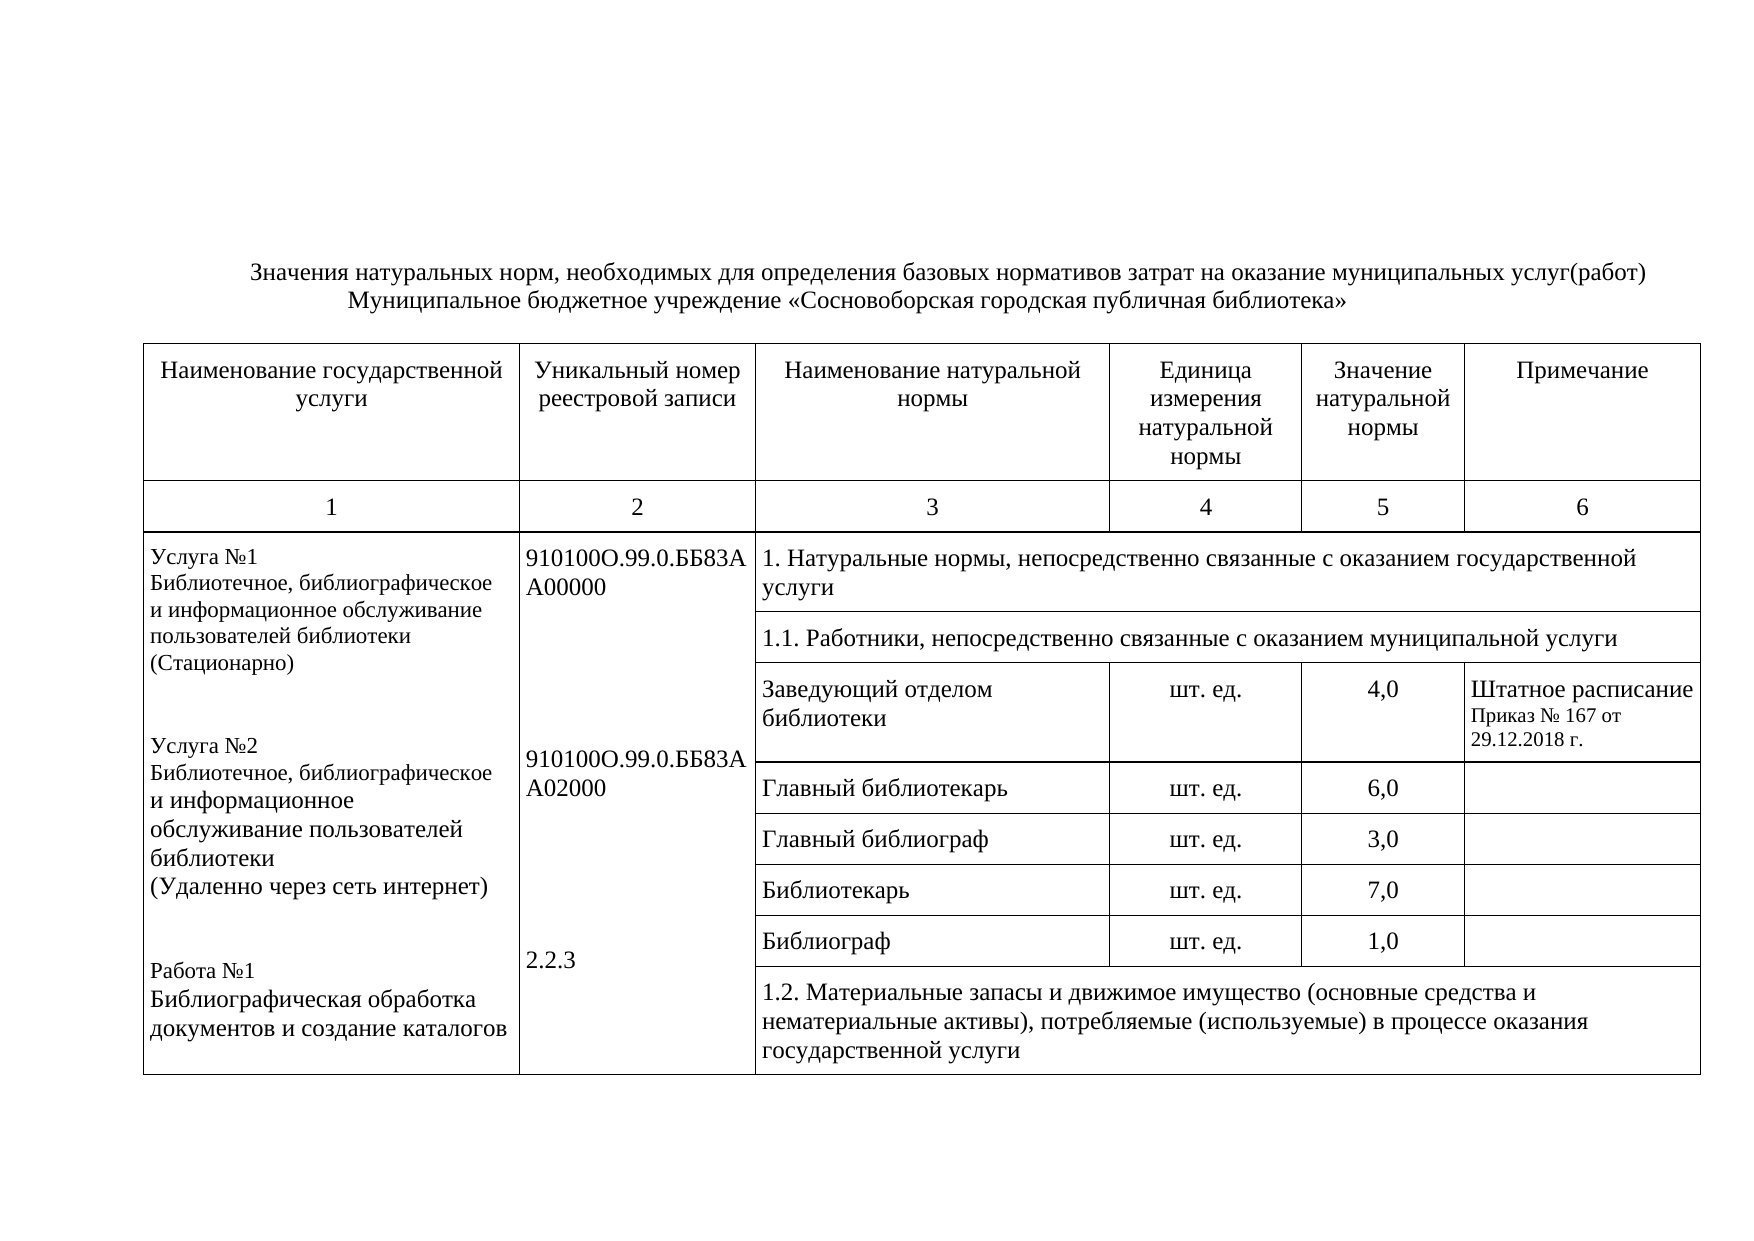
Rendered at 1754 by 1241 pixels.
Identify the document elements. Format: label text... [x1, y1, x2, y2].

table_cell 2 [520, 481, 755, 531]
table_cell Главный библиотекарь [756, 763, 1109, 812]
table_cell Штатное расписание Приказ № 167 от 29.12.2018 г. [1465, 663, 1700, 761]
table_cell [1465, 763, 1700, 812]
table_cell 1.2. Материальные запасы и движимое имущество (основные средства и нематериальные активы), потребляемые (используемые) в процессе оказания государственной услуги [756, 967, 1700, 1074]
text Муниципальное бюджетное учреждение «Сосновоборская городская публичная библиотека» [150, 286, 1651, 314]
table_cell Главный библиограф [756, 814, 1109, 863]
table_header Уникальный номер реестровой записи [520, 344, 755, 480]
table_cell 7,0 [1302, 865, 1464, 914]
table_cell шт. ед. [1110, 865, 1301, 914]
table_cell 6 [1465, 481, 1700, 531]
text Значения натуральных норм, необходимых для определения базовых нормативов затрат на оказание муниципальных услуг(работ) [150, 257, 1651, 286]
table_cell Услуга №1 Библиотечное, библиографическое и информационное обслуживание пользователей библиотеки (Стационарно) Услуга №2 Библиотечное, библиографическое и информационное обслуживание пользователей библиотеки (Удаленно через сеть интернет) Работа №1 Библиографическая обработка документов и создание каталогов Работа №2 Формирование, учет, изучение, обеспечение физического сохранения и безопасности фондов библиотек, включая оцифровку фондов [144, 533, 519, 1074]
table_cell 910100О.99.0.ББ83АА00000 910100О.99.0.ББ83АА02000 2.2.3 2.2.4 [520, 533, 755, 1074]
table_cell 6,0 [1302, 763, 1464, 812]
table_cell шт. ед. [1110, 916, 1301, 966]
table_header Значение натуральной нормы [1302, 344, 1464, 480]
table_cell шт. ед. [1110, 763, 1301, 812]
table_header Единица измерения натуральной нормы [1110, 344, 1301, 480]
table_cell [1465, 916, 1700, 966]
table_header Наименование натуральной нормы [756, 344, 1109, 480]
table_cell Заведующий отделом библиотеки [756, 663, 1109, 761]
table_cell 1 [144, 481, 519, 531]
table_cell шт. ед. [1110, 663, 1301, 761]
table_header Наименование государственной услуги [144, 344, 519, 480]
table_header Примечание [1465, 344, 1700, 480]
table_cell [1465, 814, 1700, 863]
table_cell 3,0 [1302, 814, 1464, 863]
table_cell 4,0 [1302, 663, 1464, 761]
table_cell шт. ед. [1110, 814, 1301, 863]
table_cell Библиотекарь [756, 865, 1109, 914]
table_cell 1.1. Работники, непосредственно связанные с оказанием муниципальной услуги [756, 612, 1700, 662]
table_cell 1,0 [1302, 916, 1464, 966]
table_cell 3 [756, 481, 1109, 531]
table_cell 1. Натуральные нормы, непосредственно связанные с оказанием государственной услуги [756, 533, 1700, 611]
table_cell 5 [1302, 481, 1464, 531]
table_cell [1465, 865, 1700, 914]
table_cell 4 [1110, 481, 1301, 531]
table_cell Библиограф [756, 916, 1109, 966]
